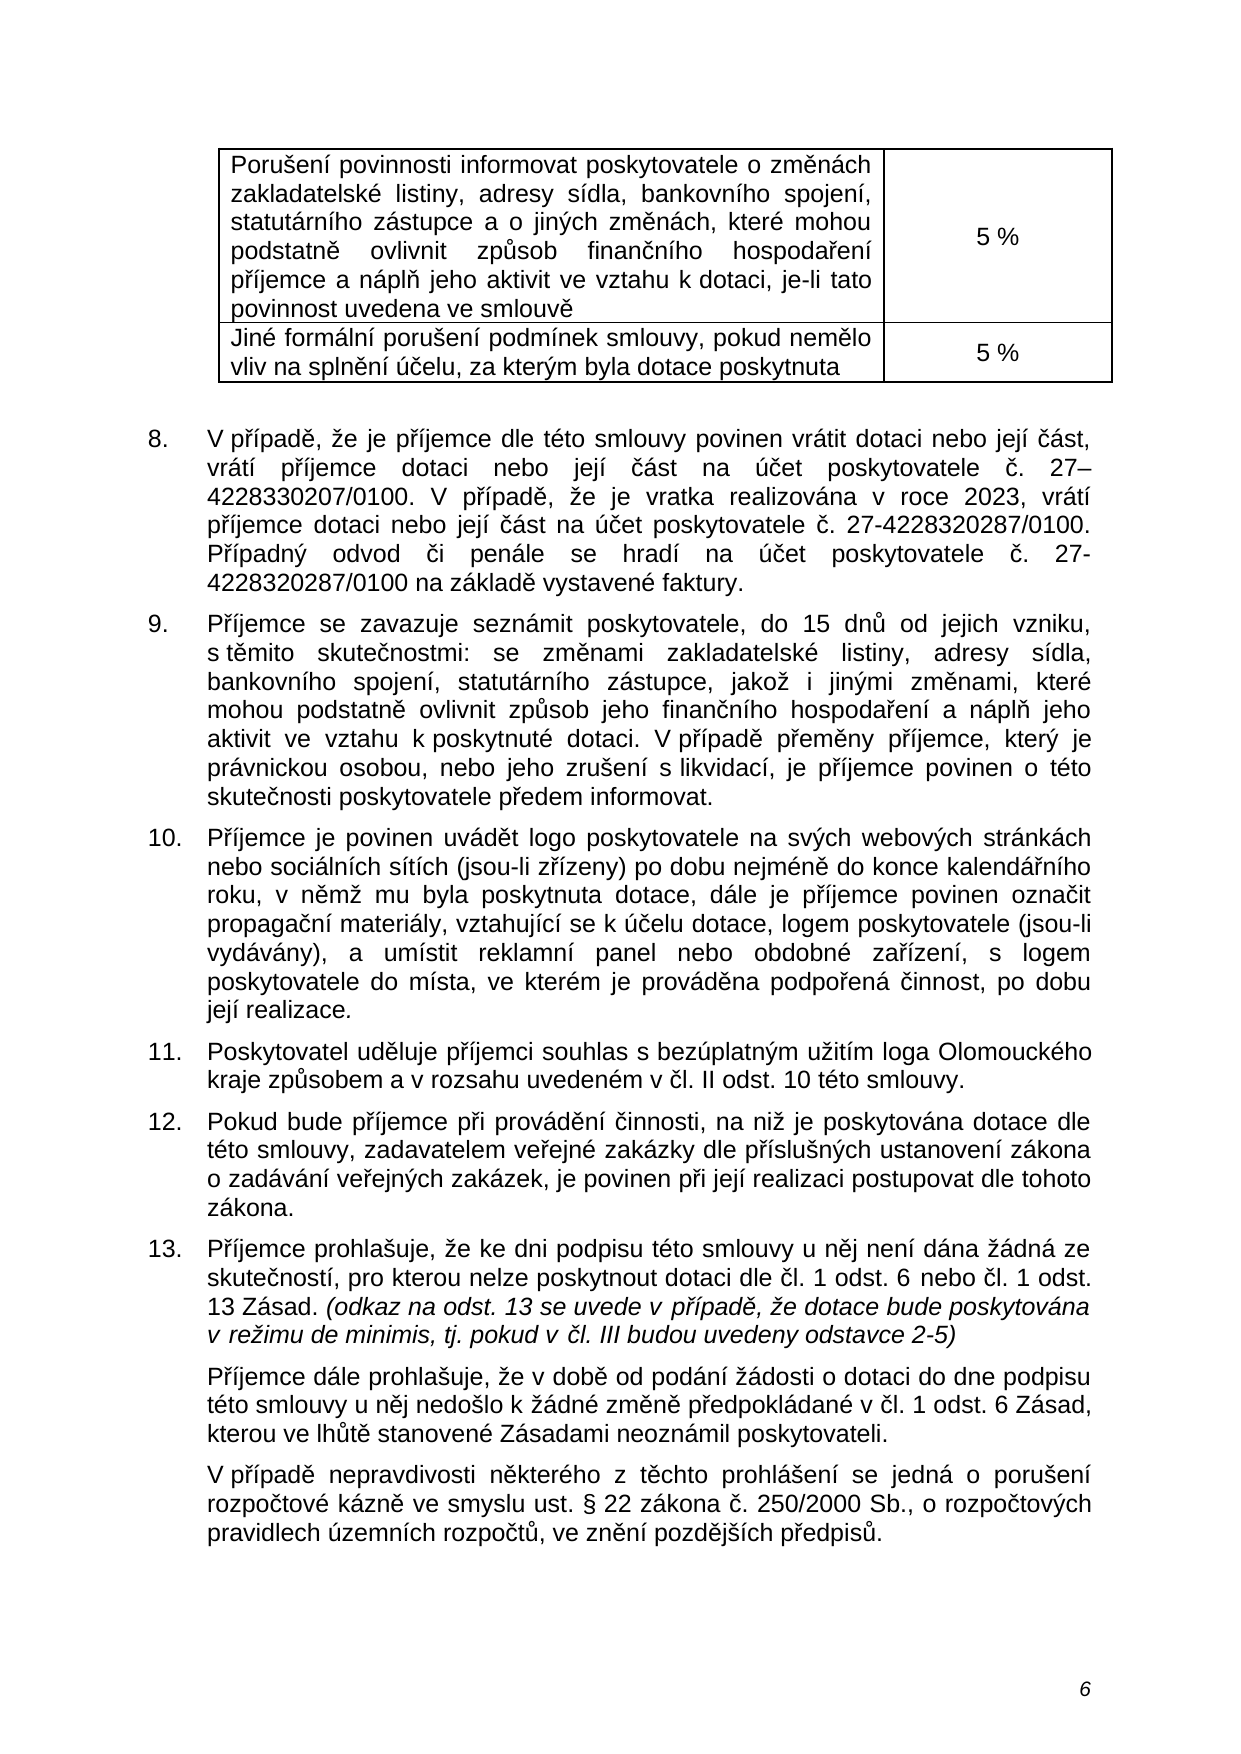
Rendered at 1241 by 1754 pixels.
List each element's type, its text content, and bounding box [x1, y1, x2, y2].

table_cell 5 % [885, 323, 1111, 381]
text Příjemce dále prohlašuje, že v době od podání žádosti o dotaci do dne podpisu této smlouvy u něj nedošlo k žádné změně předpokládané v čl. 1 odst. 6 Zásad, kterou ve lhůtě stanovené Zásadami neoznámil poskytovateli. [207, 1362, 1092, 1448]
list V případě, že je příjemce dle této smlouvy povinen vrátit dotaci nebo její část, vrátí příjemce dotaci nebo její část na účet poskytovatele č. 27– 4228330207/0100. V případě, že je vratka realizována v roce 2023, vrátí příjemce dotaci nebo její část na účet poskytovatele č. 27-4228320287/0100. Případný odvod či penále se hradí na účet poskytovatele č. 27-4228320287/0100 na základě vystavené faktury. [148, 424, 1092, 597]
list Příjemce je povinen uvádět logo poskytovatele na svých webových stránkách nebo sociálních sítích (jsou-li zřízeny) po dobu nejméně do konce kalendářního roku, v němž mu byla poskytnuta dotace, dále je příjemce povinen označit propagační materiály, vztahující se k účelu dotace, logem poskytovatele (jsou-li vydávány), a umístit reklamní panel nebo obdobné zařízení, s logem poskytovatele do místa, ve kterém je prováděna podpořená činnost, po dobu její realizace. [148, 823, 1092, 1024]
table_cell Porušení povinnosti informovat poskytovatele o změnách zakladatelské listiny, adresy sídla, bankovního spojení, statutárního zástupce a o jiných změnách, které mohou podstatně ovlivnit způsob finančního hospodaření příjemce a náplň jeho aktivit ve vztahu k dotaci, je-li tato povinnost uvedena ve smlouvě [220, 150, 883, 322]
table_cell Jiné formální porušení podmínek smlouvy, pokud nemělo vliv na splnění účelu, za kterým byla dotace poskytnuta [220, 323, 883, 381]
list Příjemce se zavazuje seznámit poskytovatele, do 15 dnů od jejich vzniku, s těmito skutečnostmi: se změnami zakladatelské listiny, adresy sídla, bankovního spojení, statutárního zástupce, jakož i jinými změnami, které mohou podstatně ovlivnit způsob jeho finančního hospodaření a náplň jeho aktivit ve vztahu k poskytnuté dotaci. V případě přeměny příjemce, který je právnickou osobou, nebo jeho zrušení s likvidací, je příjemce povinen o této skutečnosti poskytovatele předem informovat. [148, 609, 1092, 810]
list Příjemce prohlašuje, že ke dni podpisu této smlouvy u něj není dána žádná ze skutečností, pro kterou nelze poskytnout dotaci dle čl. 1 odst. 6 nebo čl. 1 odst. 13 Zásad. (odkaz na odst. 13 se uvede v případě, že dotace bude poskytována v režimu de minimis, tj. pokud v čl. III budou uvedeny odstavce 2-5) [148, 1234, 1092, 1349]
table_cell 5 % [885, 150, 1111, 322]
list Poskytovatel uděluje příjemci souhlas s bezúplatným užitím loga Olomouckého kraje způsobem a v rozsahu uvedeném v čl. II odst. 10 této smlouvy. [148, 1037, 1092, 1094]
list Pokud bude příjemce při provádění činnosti, na niž je poskytována dotace dle této smlouvy, zadavatelem veřejné zakázky dle příslušných ustanovení zákona o zadávání veřejných zakázek, je povinen při její realizaci postupovat dle tohoto zákona. [148, 1107, 1092, 1222]
text V případě nepravdivosti některého z těchto prohlášení se jedná o porušení rozpočtové kázně ve smyslu ust. § 22 zákona č. 250/2000 Sb., o rozpočtových pravidlech územních rozpočtů, ve znění pozdějších předpisů. [207, 1460, 1092, 1547]
